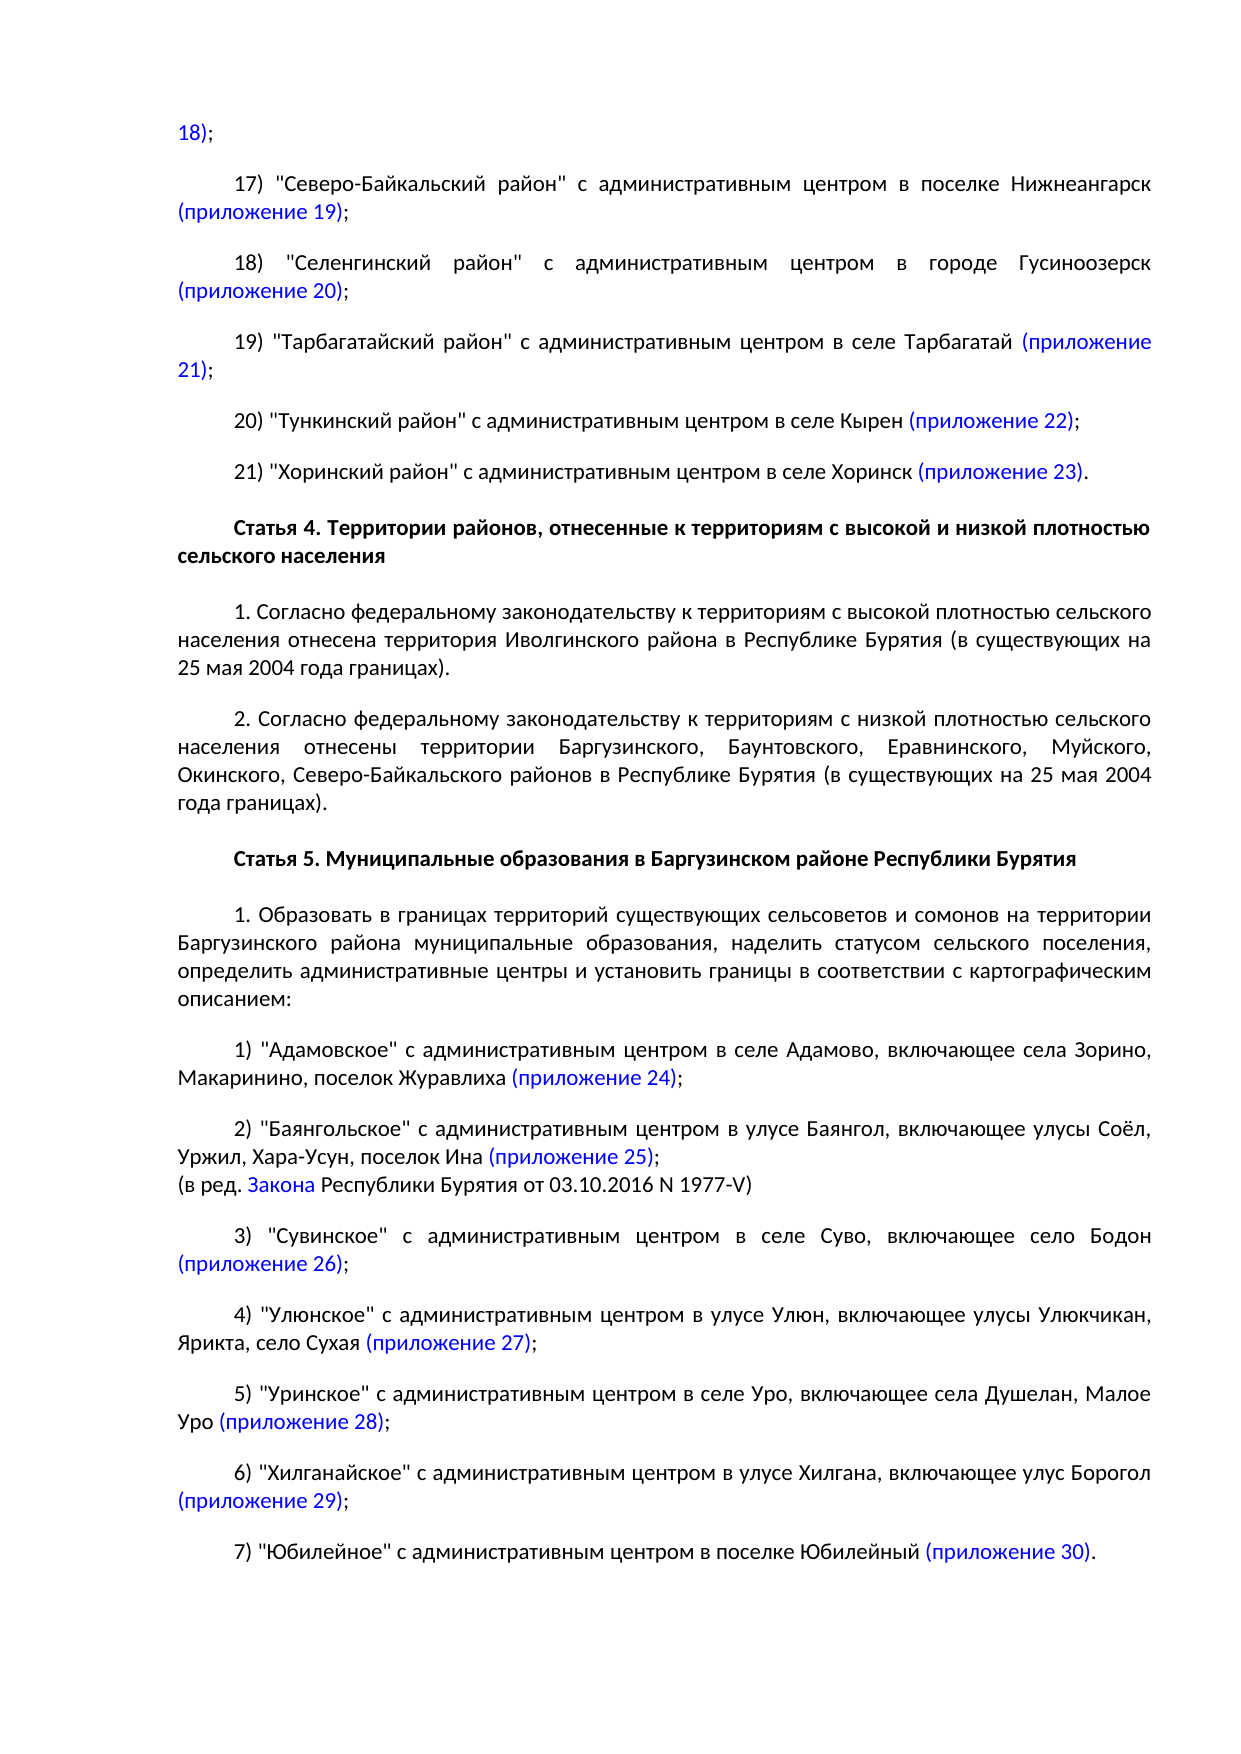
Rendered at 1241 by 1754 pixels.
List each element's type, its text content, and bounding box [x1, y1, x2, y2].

text 1) "Адамовское" с административным центром в селе Адамово, включающее села Зорино, Макаринино, поселок Журавлиха (приложение 24); [177, 1035, 1152, 1091]
text 19) "Тарбагатайский район" с административным центром в селе Тарбагатай (приложение 21); [177, 327, 1152, 383]
text 6) "Хилганайское" с административным центром в улусе Хилгана, включающее улус Борогол (приложение 29); [177, 1458, 1152, 1514]
text 7) "Юбилейное" с административным центром в поселке Юбилейный (приложение 30). [177, 1537, 1152, 1565]
text 18) "Селенгинский район" с административным центром в городе Гусиноозерск (приложение 20); [177, 248, 1152, 304]
text 2) "Баянгольское" с административным центром в улусе Баянгол, включающее улусы Соёл, Уржил, Хара-Усун, поселок Ина (приложение 25); [177, 1114, 1152, 1170]
text 5) "Уринское" с административным центром в селе Уро, включающее села Душелан, Малое Уро (приложение 28); [177, 1379, 1152, 1435]
text 17) "Северо-Байкальский район" с административным центром в поселке Нижнеангарск (приложение 19); [177, 169, 1152, 225]
text 1. Согласно федеральному законодательству к территориям с высокой плотностью сельского населения отнесена территория Иволгинского района в Республике Бурятия (в существующих на 25 мая 2004 года границах). [177, 597, 1152, 681]
text 3) "Сувинское" с административным центром в селе Суво, включающее село Бодон (приложение 26); [177, 1221, 1152, 1277]
text 1. Образовать в границах территорий существующих сельсоветов и сомонов на территории Баргузинского района муниципальные образования, наделить статусом сельского поселения, определить административные центры и установить границы в соответствии с картографическим описанием: [177, 900, 1152, 1012]
title Статья 4. Территории районов, отнесенные к территориям с высокой и низкой плотностью сельского населения [177, 513, 1152, 569]
title Статья 5. Муниципальные образования в Баргузинском районе Республики Бурятия [177, 844, 1152, 872]
text 2. Согласно федеральному законодательству к территориям с низкой плотностью сельского населения отнесены территории Баргузинского, Баунтовского, Еравнинского, Муйского, Окинского, Северо-Байкальского районов в Республике Бурятия (в существующих на 25 мая 2004 года границах). [177, 704, 1152, 816]
text 20) "Тункинский район" с административным центром в селе Кырен (приложение 22); [177, 406, 1152, 434]
text 4) "Улюнское" с административным центром в улусе Улюн, включающее улусы Улюкчикан, Ярикта, село Сухая (приложение 27); [177, 1300, 1152, 1356]
text 21) "Хоринский район" с административным центром в селе Хоринск (приложение 23). [177, 457, 1152, 485]
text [177, 118, 1152, 146]
text (в ред. Закона Республики Бурятия от 03.10.2016 N 1977-V) [177, 1170, 1152, 1198]
